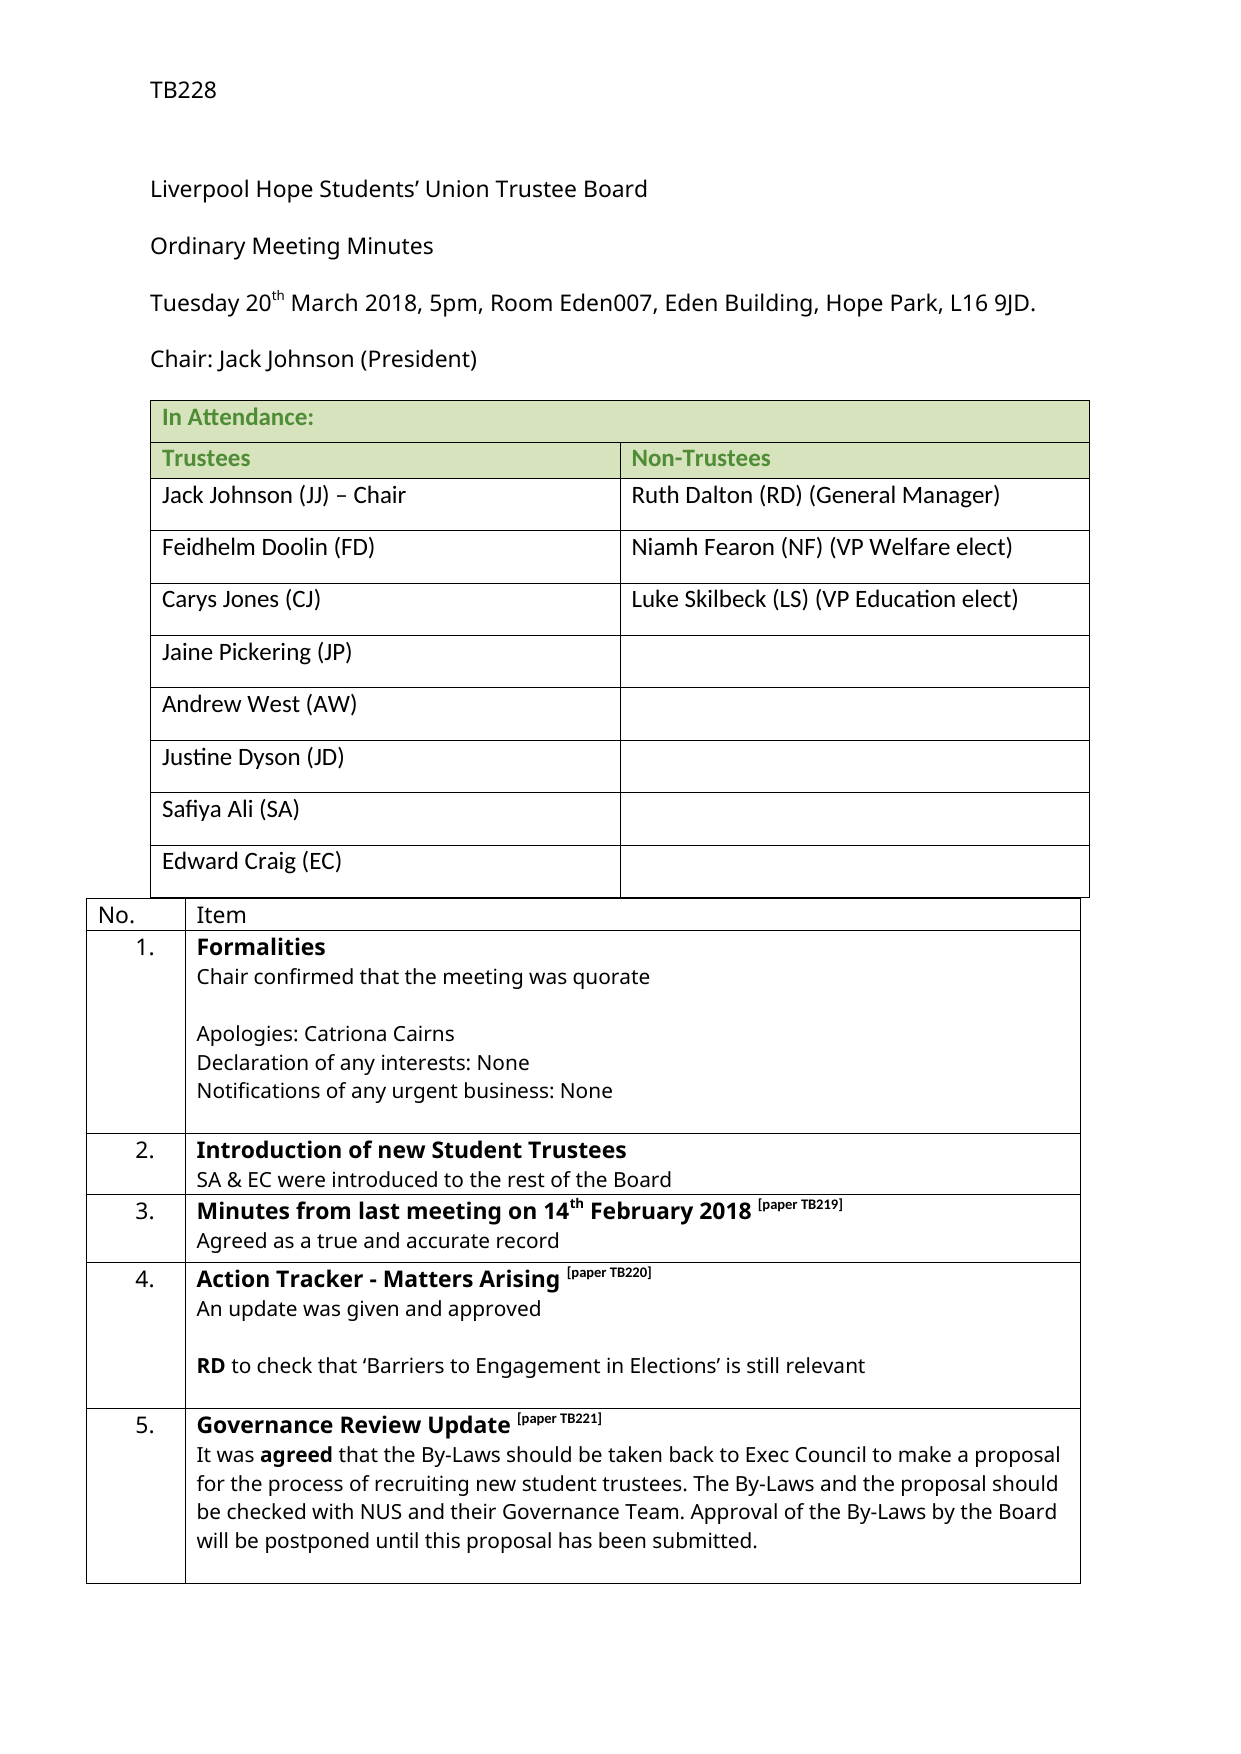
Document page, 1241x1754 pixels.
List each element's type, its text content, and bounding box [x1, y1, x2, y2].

table_cell Safiya Ali (SA) [151, 793, 620, 844]
table_cell Feidhelm Doolin (FD) [151, 531, 620, 582]
table_cell [621, 688, 1089, 740]
table_cell Trustees [151, 443, 620, 478]
table_cell Edward Craig (EC) [151, 846, 620, 897]
table_cell [621, 636, 1089, 687]
table_cell Jaine Pickering (JP) [151, 636, 620, 687]
table_cell Formalities Chair confirmed that the meeting was quorate Apologies: Catriona Cairns Declaration of any interests: None Notifications of any urgent business: None [186, 931, 1080, 1133]
table_cell [87, 931, 185, 1133]
table_cell Action Tracker - Matters Arising [paper TB220] An update was given and approved RD to check that ‘Barriers to Engagement in Elections’ is still relevant [186, 1263, 1080, 1408]
table_cell Andrew West (AW) [151, 688, 620, 740]
table_header In Attendance: [151, 401, 1089, 442]
table_cell Introduction of new Student Trustees SA & EC were introduced to the rest of the Board [186, 1134, 1080, 1194]
table_cell Minutes from last meeting on 14th February 2018 [paper TB219] Agreed as a true and accurate record [186, 1195, 1080, 1262]
table_cell [87, 1263, 185, 1408]
table_cell [87, 1409, 185, 1583]
table_header Item [186, 899, 1080, 930]
table_cell Luke Skilbeck (LS) (VP Education elect) [621, 584, 1089, 635]
text Chair: Jack Johnson (President) [150, 343, 1090, 375]
table_cell Ruth Dalton (RD) (General Manager) [621, 479, 1089, 530]
table_cell [621, 741, 1089, 792]
text Liverpool Hope Students’ Union Trustee Board [150, 173, 1090, 204]
table_cell Niamh Fearon (NF) (VP Welfare elect) [621, 531, 1089, 582]
table_cell Jack Johnson (JJ) – Chair [151, 479, 620, 530]
table_cell [621, 793, 1089, 844]
table_cell Non-Trustees [621, 443, 1089, 478]
table_cell Carys Jones (CJ) [151, 584, 620, 635]
table_cell [87, 1134, 185, 1194]
text Tuesday 20th March 2018, 5pm, Room Eden007, Eden Building, Hope Park, L16 9JD. [150, 287, 1090, 318]
text Ordinary Meeting Minutes [150, 230, 1090, 261]
table_header No. [87, 899, 185, 930]
table_cell [621, 846, 1089, 897]
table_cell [186, 1409, 1080, 1583]
table_cell [87, 1195, 185, 1262]
table_cell Justine Dyson (JD) [151, 741, 620, 792]
